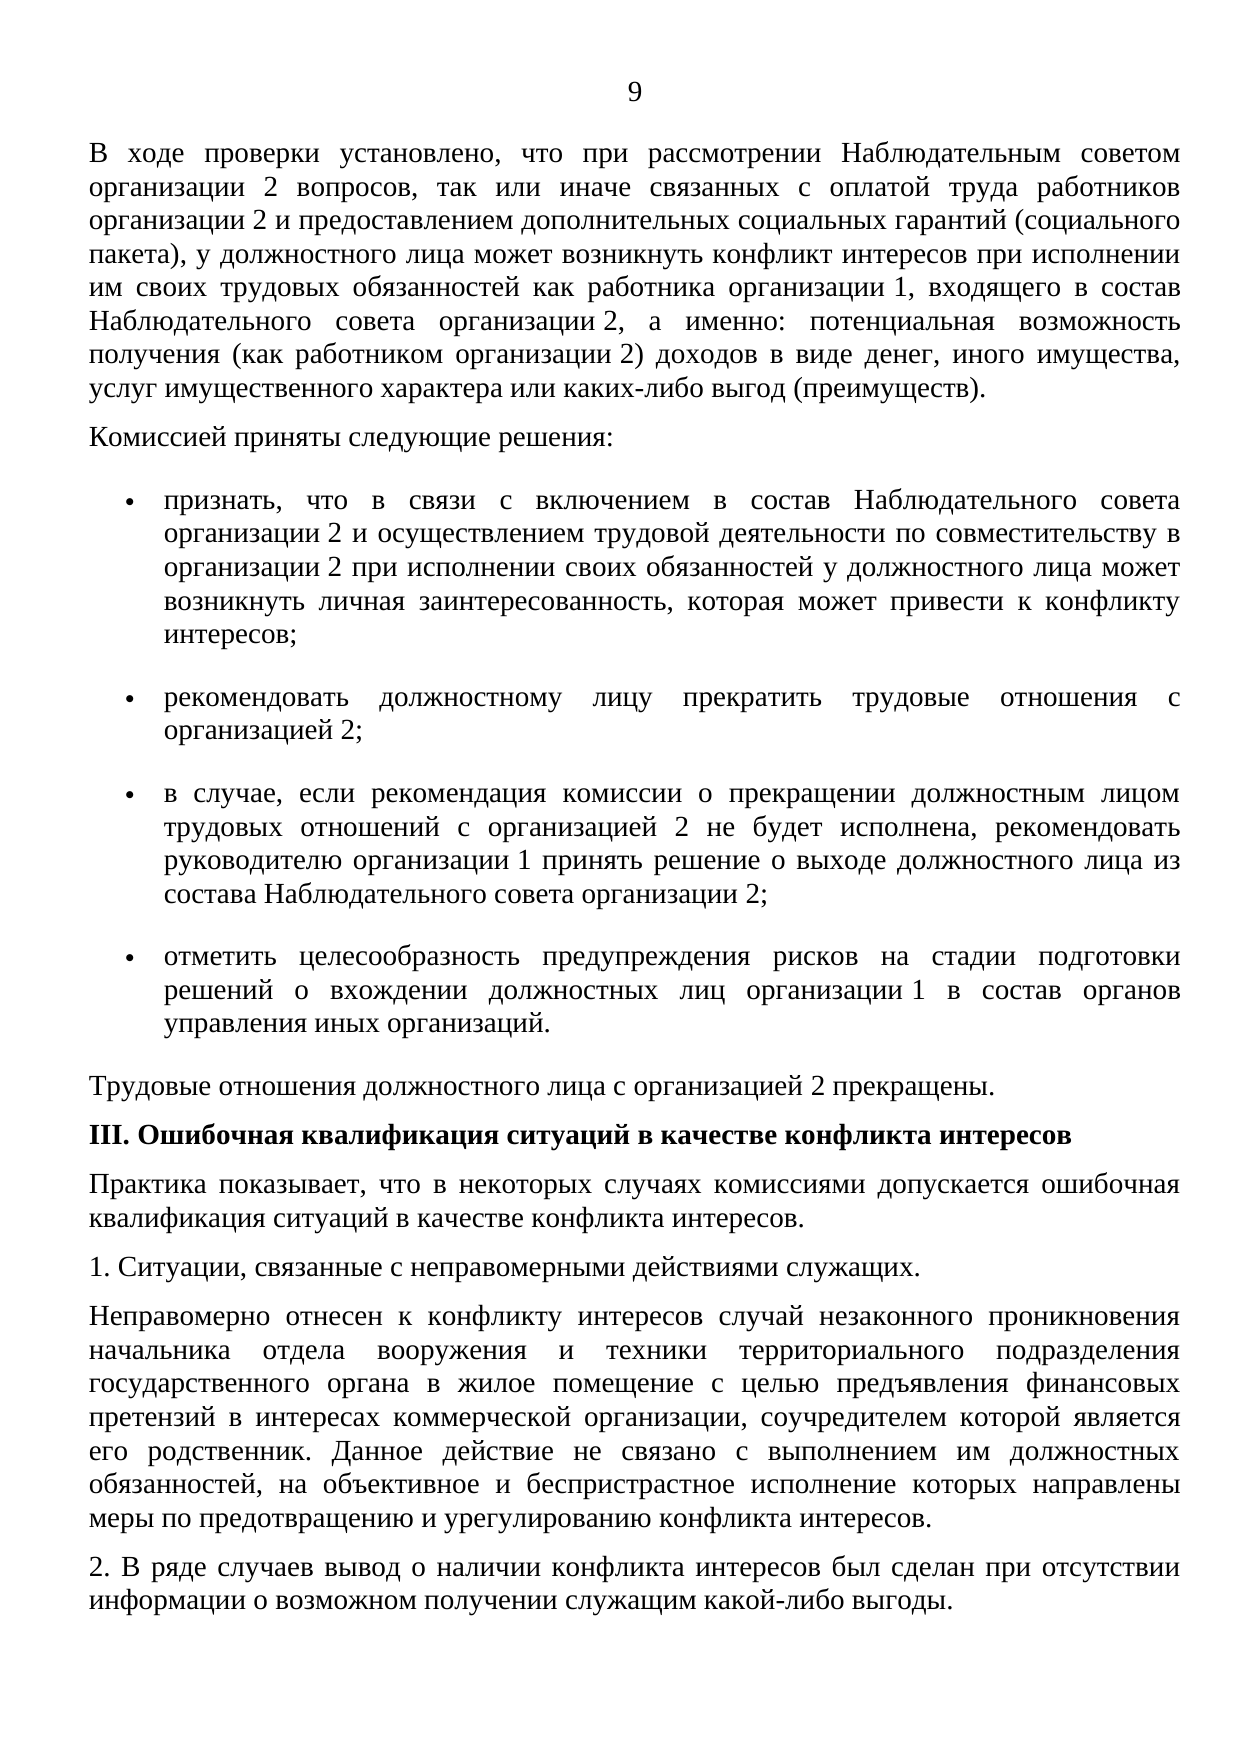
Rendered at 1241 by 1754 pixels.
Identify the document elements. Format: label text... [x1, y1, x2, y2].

text 2. В ряде случаев вывод о наличии конфликта интересов был сделан при отсутствии информации о возможном получении служащим какой-либо выгоды. [88, 1549, 1181, 1616]
list в случае, если рекомендация комиссии о прекращении должностным лицом трудовых отношений с организацией 2 не будет исполнена, рекомендовать руководителю организации 1 принять решение о выходе должностного лица из состава Наблюдательного совета организации 2; [126, 775, 1181, 909]
text III. Ошибочная квалификация ситуаций в качестве конфликта интересов [88, 1117, 1181, 1151]
text Неправомерно отнесен к конфликту интересов случай незаконного проникновения начальника отдела вооружения и техники территориального подразделения государственного органа в жилое помещение с целью предъявления финансовых претензий в интересах коммерческой организации, соучредителем которой является его родственник. Данное действие не связано с выполнением им должностных обязанностей, на объективное и беспристрастное исполнение которых направлены меры по предотвращению и урегулированию конфликта интересов. [88, 1298, 1181, 1533]
text Комиссией приняты следующие решения: [88, 419, 1181, 453]
text В ходе проверки установлено, что при рассмотрении Наблюдательным советом организации 2 вопросов, так или иначе связанных с оплатой труда работников организации 2 и предоставлением дополнительных социальных гарантий (социального пакета), у должностного лица может возникнуть конфликт интересов при исполнении им своих трудовых обязанностей как работника организации 1, входящего в состав Наблюдательного совета организации 2, а именно: потенциальная возможность получения (как работником организации 2) доходов в виде денег, иного имущества, услуг имущественного характера или каких-либо выгод (преимуществ). [88, 135, 1181, 404]
text 1. Ситуации, связанные с неправомерными действиями служащих. [88, 1249, 1181, 1283]
list рекомендовать должностному лицу прекратить трудовые отношения с организацией 2; [126, 679, 1181, 746]
list признать, что в связи с включением в состав Наблюдательного совета организации 2 и осуществлением трудовой деятельности по совместительству в организации 2 при исполнении своих обязанностей у должностного лица может возникнуть личная заинтересованность, которая может привести к конфликту интересов; [126, 482, 1181, 650]
text Трудовые отношения должностного лица с организацией 2 прекращены. [88, 1068, 1181, 1102]
text Практика показывает, что в некоторых случаях комиссиями допускается ошибочная квалификация ситуаций в качестве конфликта интересов. [88, 1167, 1181, 1234]
list отметить целесообразность предупреждения рисков на стадии подготовки решений о вхождении должностных лиц организации 1 в состав органов управления иных организаций. [126, 938, 1181, 1039]
